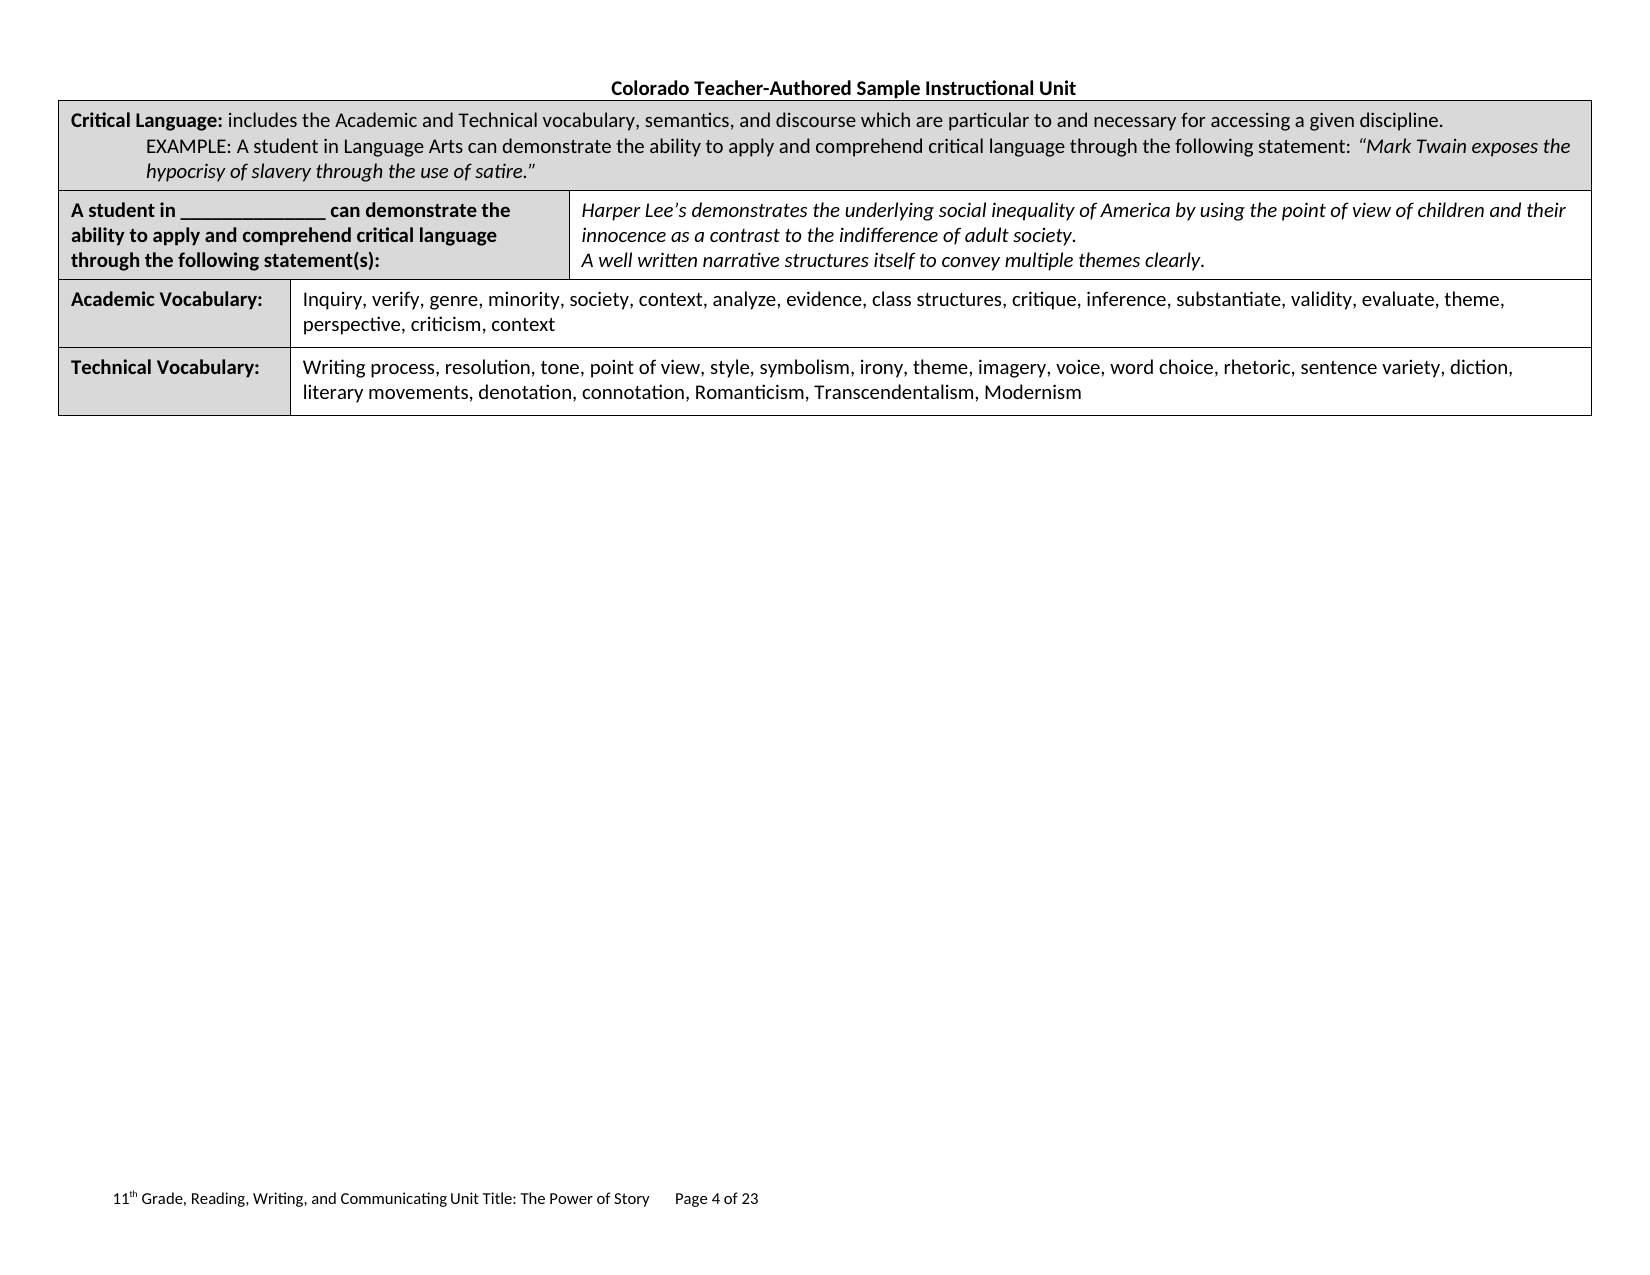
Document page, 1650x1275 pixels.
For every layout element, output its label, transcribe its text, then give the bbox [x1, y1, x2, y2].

table_header Critical Language: includes the Academic and Technical vocabulary, semantics, and discourse which are particular to and necessary for accessing a given discipline. EXAMPLE: A student in Language Arts can demonstrate the ability to apply and comprehend critical language through the following statement: “Mark Twain exposes the hypocrisy of slavery through the use of satire.” [59, 101, 1591, 190]
table_cell Academic Vocabulary: [59, 280, 290, 347]
table_cell Writing process, resolution, tone, point of view, style, symbolism, irony, theme, imagery, voice, word choice, rhetoric, sentence variety, diction, literary movements, denotation, connotation, Romanticism, Transcendentalism, Modernism [291, 348, 1591, 415]
table_cell Harper Lee’s demonstrates the underlying social inequality of America by using the point of view of children and their innocence as a contrast to the indifference of adult society. A well written narrative structures itself to convey multiple themes clearly. [570, 191, 1591, 279]
table_cell A student in ______________ can demonstrate the ability to apply and comprehend critical language through the following statement(s): [59, 191, 569, 279]
table_cell Inquiry, verify, genre, minority, society, context, analyze, evidence, class structures, critique, inference, substantiate, validity, evaluate, theme, perspective, criticism, context [291, 280, 1591, 347]
table_cell Technical Vocabulary: [59, 348, 290, 415]
